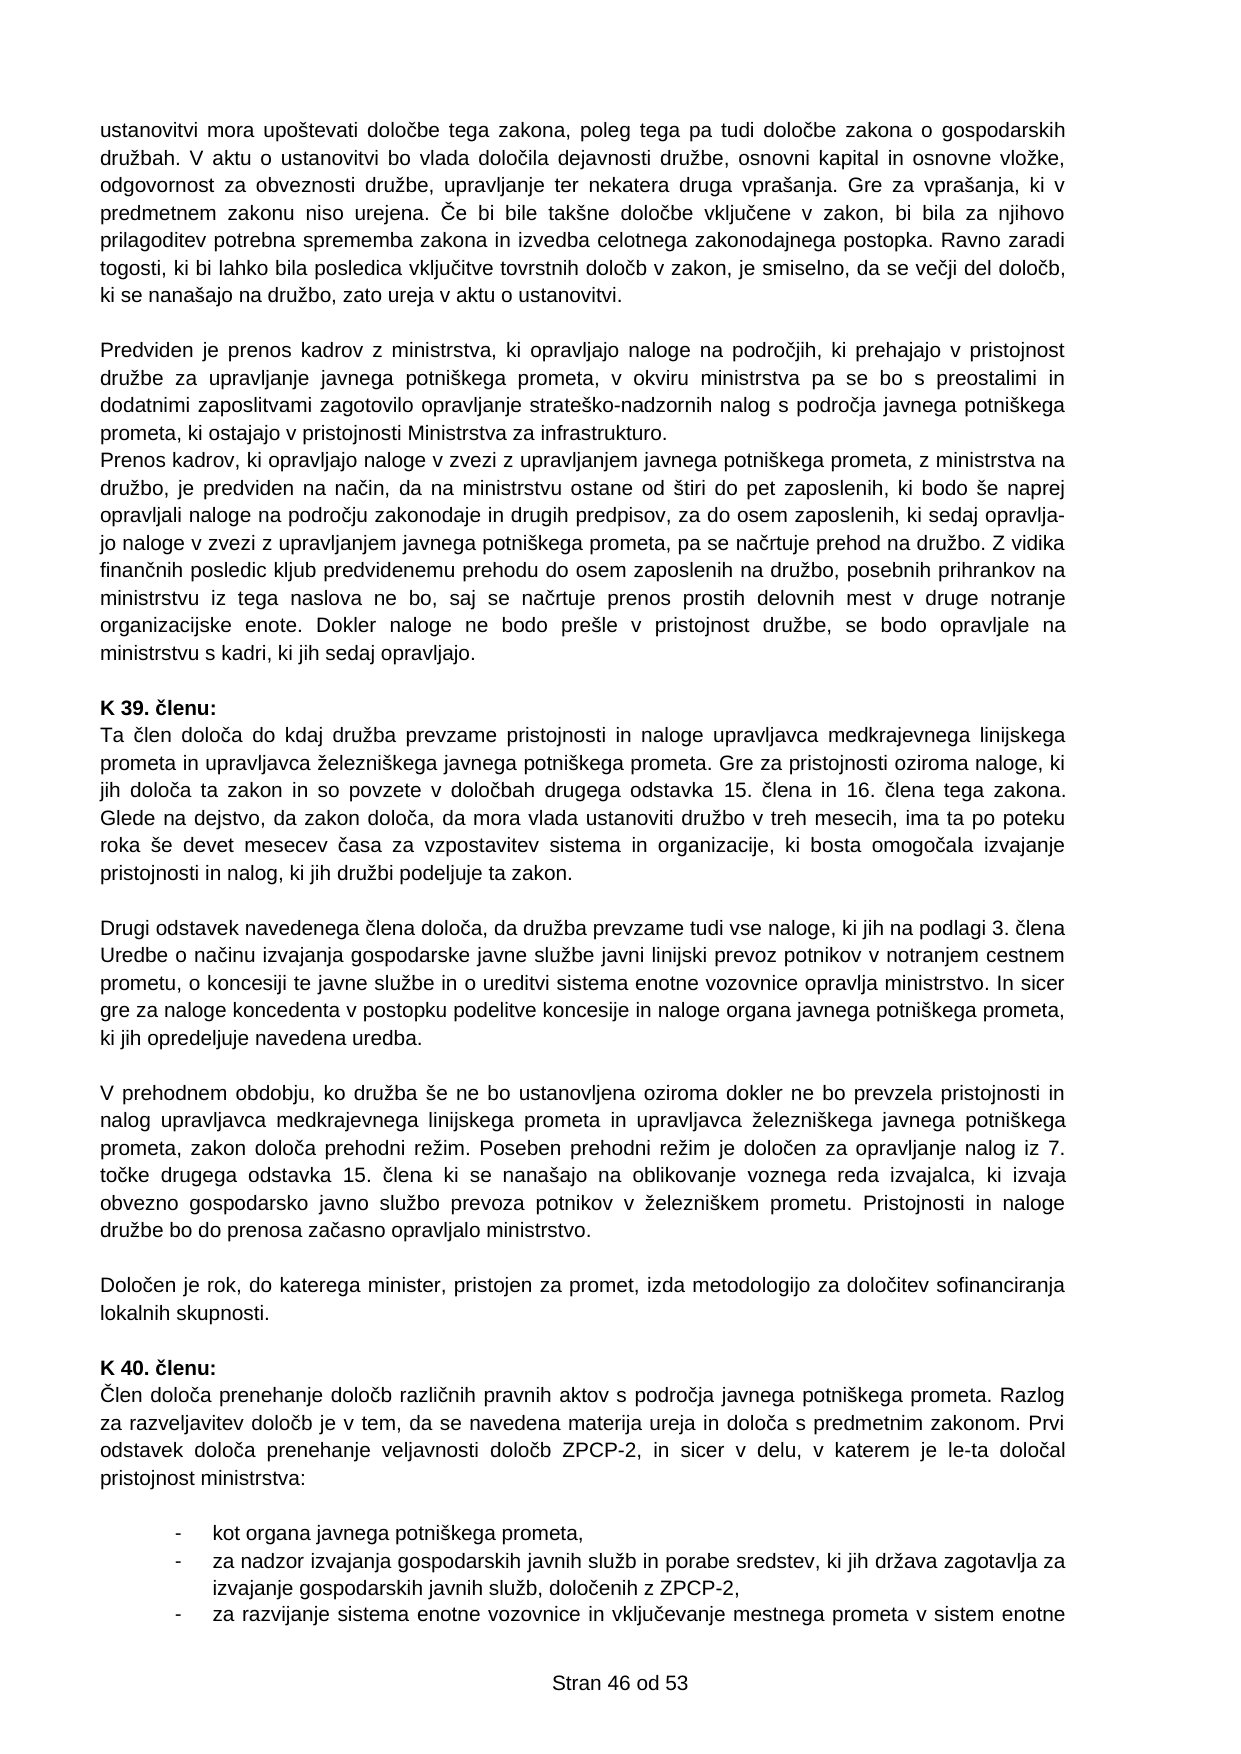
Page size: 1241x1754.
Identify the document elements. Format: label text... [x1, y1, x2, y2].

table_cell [89, 118, 1078, 696]
table_cell K 39. členu: Ta člen določa do kdaj družba prevzame pristojnosti in naloge upravljavca medkrajevnega linijskega prometa in upravljavca železniškega javnega potniškega prometa. Gre za pristojnosti oziroma naloge, ki jih določa ta zakon in so povzete v določbah drugega odstavka 15. člena in 16. člena tega zakona. Glede na dejstvo, da zakon določa, da mora vlada ustanoviti družbo v treh mesecih, ima ta po poteku roka še devet mesecev časa za vzpostavitev sistema in organizacije, ki bosta omogočala izvajanje pristojnosti in nalog, ki jih družbi podeljuje ta zakon. Drugi odstavek navedenega člena določa, da družba prevzame tudi vse naloge, ki jih na podlagi 3. člena Uredbe o načinu izvajanja gospodarske javne službe javni linijski prevoz potnikov v notranjem cestnem prometu, o koncesiji te javne službe in o ureditvi sistema enotne vozovnice opravlja ministrstvo. In sicer gre za naloge koncedenta v postopku podelitve koncesije in naloge organa javnega potniškega prometa, ki jih opredeljuje navedena uredba. V prehodnem obdobju, ko družba še ne bo ustanovljena oziroma dokler ne bo prevzela pristojnosti in nalog upravljavca medkrajevnega linijskega prometa in upravljavca železniškega javnega potniškega prometa, zakon določa prehodni režim. Poseben prehodni režim je določen za opravljanje nalog iz 7. točke drugega odstavka 15. člena ki se nanašajo na oblikovanje voznega reda izvajalca, ki izvaja obvezno gospodarsko javno službo prevoza potnikov v železniškem prometu. Pristojnosti in naloge družbe bo do prenosa začasno opravljalo ministrstvo. Določen je rok, do katerega minister, pristojen za promet, izda metodologijo za določitev sofinanciranja lokalnih skupnosti. [89, 696, 1078, 1356]
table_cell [89, 1356, 1078, 1627]
